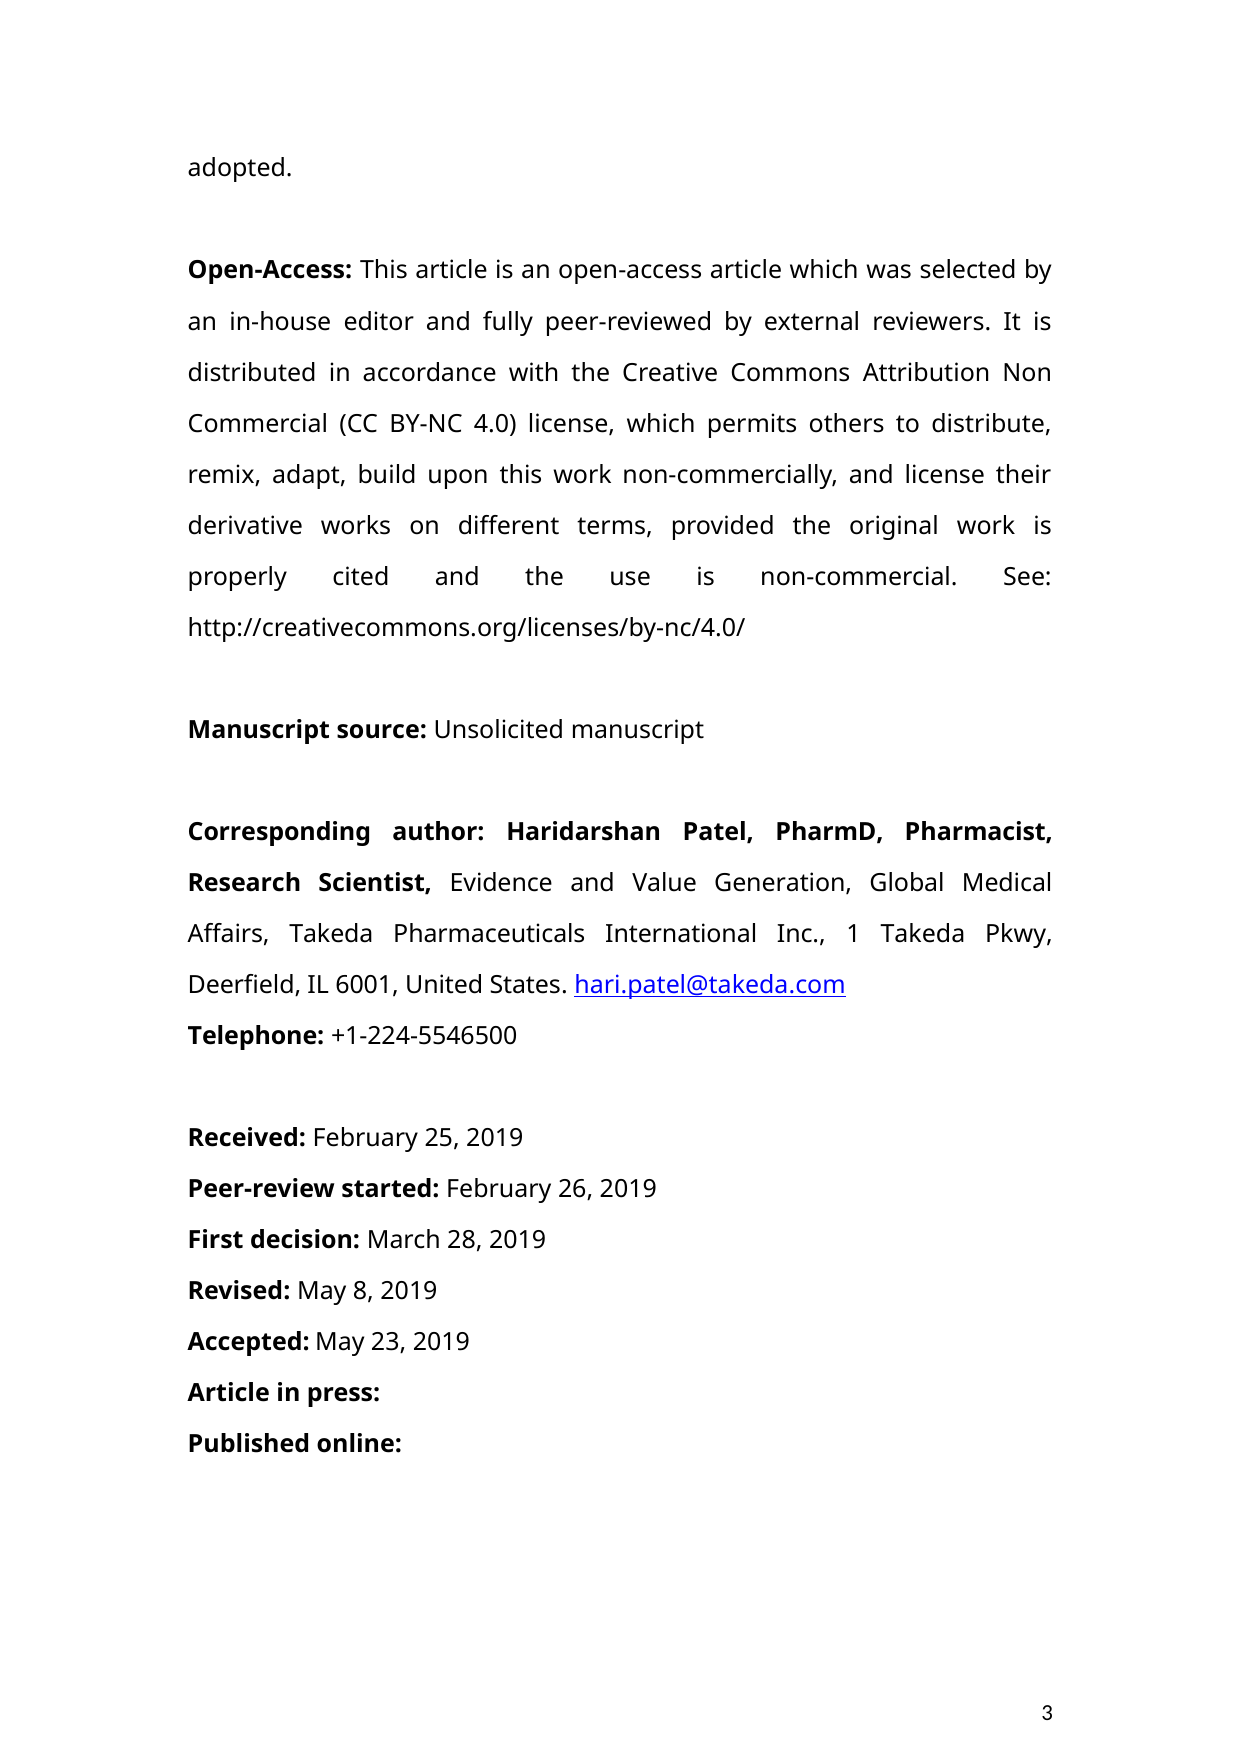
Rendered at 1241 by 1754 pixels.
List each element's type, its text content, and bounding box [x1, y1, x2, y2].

text Peer-review started: February 26, 2019 [187, 1171, 1053, 1205]
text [187, 150, 1053, 184]
text First decision: March 28, 2019 [187, 1222, 1053, 1256]
text Telephone: +1-224-5546500 [187, 1018, 1053, 1052]
text Accepted: May 23, 2019 [187, 1324, 1053, 1358]
text Corresponding author: Haridarshan Patel, PharmD, Pharmacist, Research Scientist, Evidence and Value Generation, Global Medical Affairs, Takeda Pharmaceuticals International Inc., 1 Takeda Pkwy, Deerfield, IL 6001, United States. hari.patel@takeda.com [187, 813, 1053, 1001]
text Revised: May 8, 2019 [187, 1273, 1053, 1307]
text Article in press: [187, 1375, 1053, 1409]
text Received: February 25, 2019 [187, 1120, 1053, 1154]
text Open-Access: This article is an open-access article which was selected by an in-house editor and fully peer-reviewed by external reviewers. It is distributed in accordance with the Creative Commons Attribution Non Commercial (CC BY-NC 4.0) license, which permits others to distribute, remix, adapt, build upon this work non-commercially, and license their derivative works on different terms, provided the original work is properly cited and the use is non-commercial. See: http://creativecommons.org/licenses/by-nc/4.0/ [187, 252, 1053, 643]
text Manuscript source: Unsolicited manuscript [187, 711, 1053, 746]
text Published online: [187, 1426, 1053, 1460]
